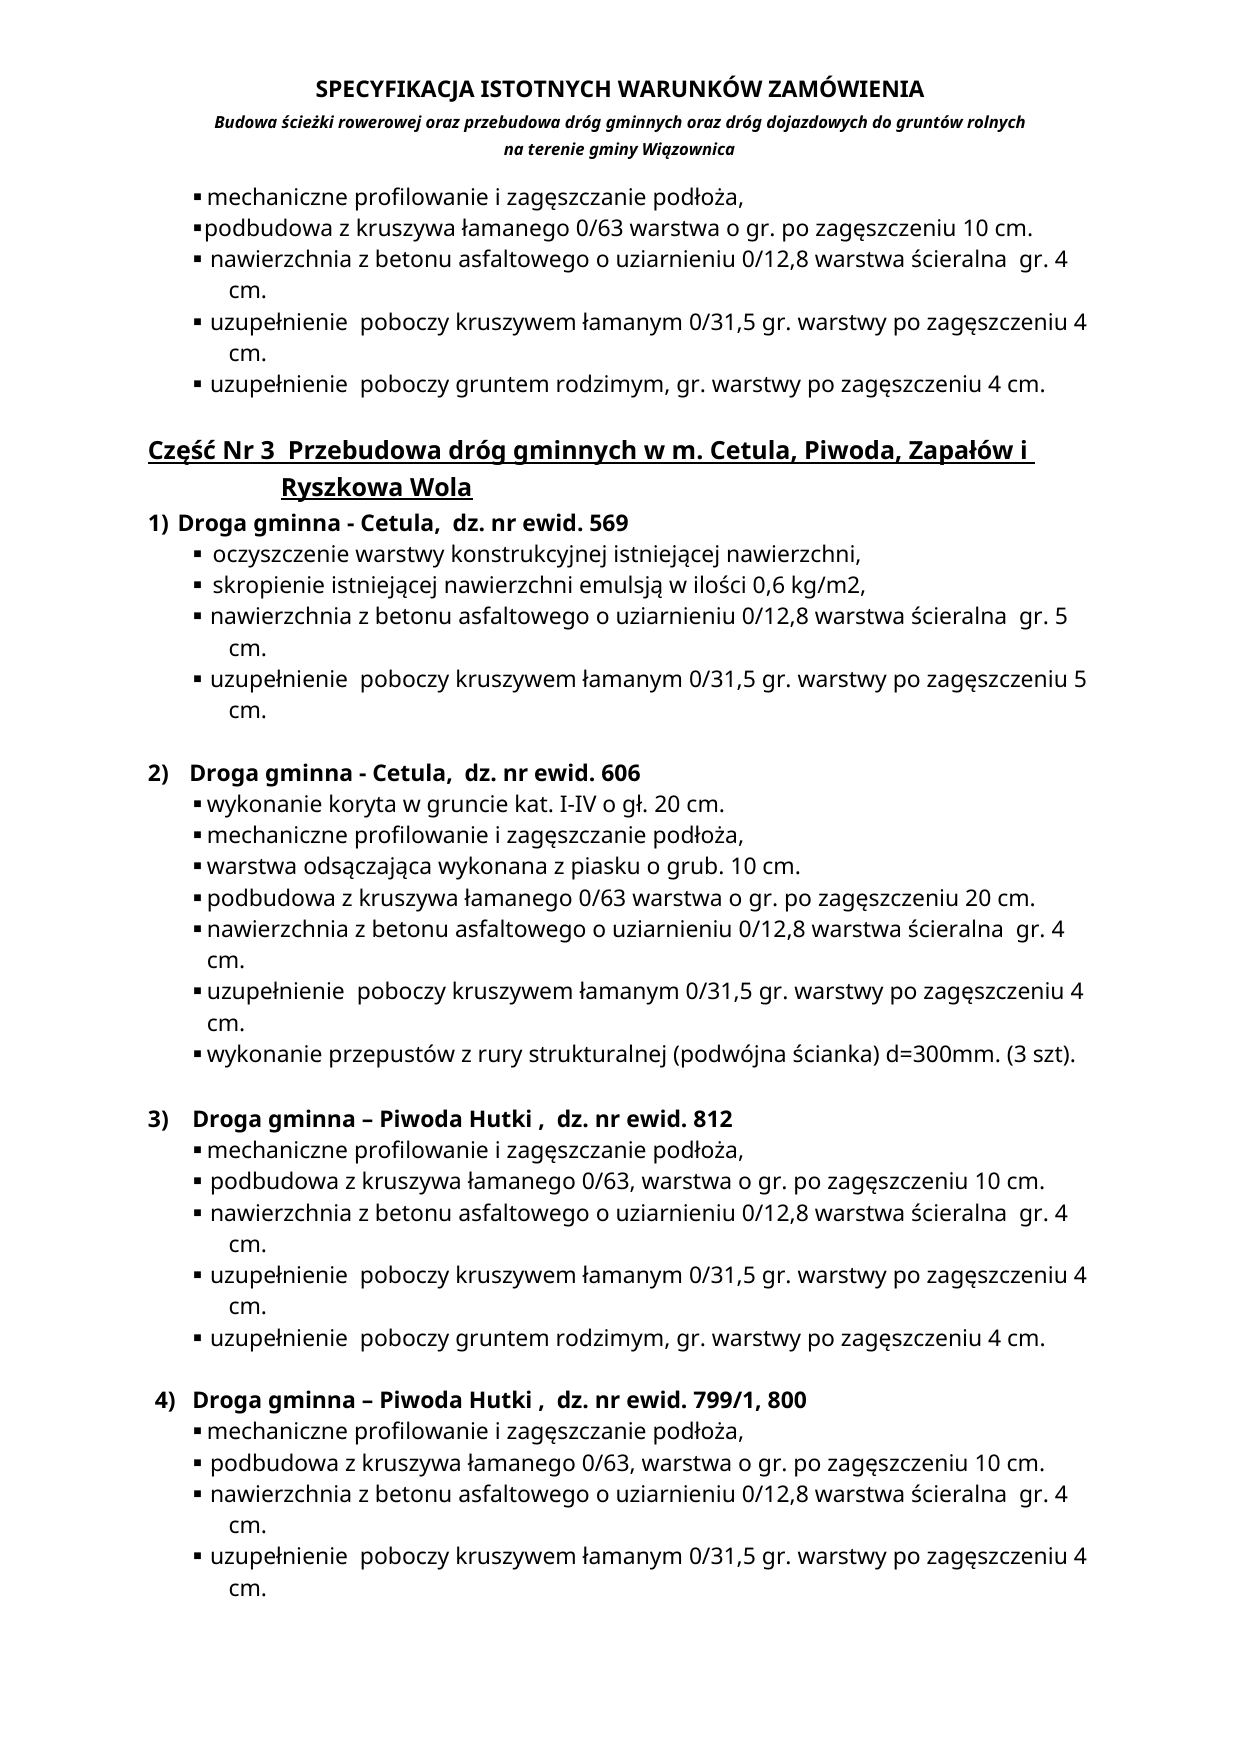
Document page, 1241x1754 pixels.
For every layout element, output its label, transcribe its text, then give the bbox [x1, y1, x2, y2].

list podbudowa z kruszywa łamanego 0/63 warstwa o gr. po zagęszczeniu 10 cm. [192, 212, 1093, 243]
list uzupełnienie poboczy kruszywem łamanym 0/31,5 gr. warstwy po zagęszczeniu 4 cm. [192, 305, 1093, 368]
list mechaniczne profilowanie i zagęszczanie podłoża, [192, 819, 1093, 850]
list Droga gminna - Cetula, dz. nr ewid. 606 [148, 756, 1093, 788]
list uzupełnienie poboczy gruntem rodzimym, gr. warstwy po zagęszczeniu 4 cm. [192, 1321, 1093, 1353]
list Droga gminna – Piwoda Hutki , dz. nr ewid. 812 [148, 1103, 1093, 1134]
list mechaniczne profilowanie i zagęszczanie podłoża, [192, 1415, 1093, 1446]
list nawierzchnia z betonu asfaltowego o uziarnieniu 0/12,8 warstwa ścieralna gr. 4 cm. [192, 243, 1093, 305]
list uzupełnienie poboczy kruszywem łamanym 0/31,5 gr. warstwy po zagęszczeniu 4 cm. [192, 975, 1093, 1038]
list nawierzchnia z betonu asfaltowego o uziarnieniu 0/12,8 warstwa ścieralna gr. 4 cm. [192, 1196, 1093, 1259]
list nawierzchnia z betonu asfaltowego o uziarnieniu 0/12,8 warstwa ścieralna gr. 5 cm. [192, 600, 1093, 663]
list mechaniczne profilowanie i zagęszczanie podłoża, [192, 180, 1093, 212]
list wykonanie koryta w gruncie kat. I-IV o gł. 20 cm. [192, 788, 1093, 819]
list warstwa odsączająca wykonana z piasku o grub. 10 cm. [192, 850, 1093, 881]
list oczyszczenie warstwy konstrukcyjnej istniejącej nawierzchni, [192, 538, 1093, 569]
list podbudowa z kruszywa łamanego 0/63, warstwa o gr. po zagęszczeniu 10 cm. [192, 1165, 1093, 1196]
list uzupełnienie poboczy gruntem rodzimym, gr. warstwy po zagęszczeniu 4 cm. [192, 368, 1093, 399]
list uzupełnienie poboczy kruszywem łamanym 0/31,5 gr. warstwy po zagęszczeniu 4 cm. [192, 1259, 1093, 1321]
list podbudowa z kruszywa łamanego 0/63 warstwa o gr. po zagęszczeniu 20 cm. [192, 881, 1093, 913]
list mechaniczne profilowanie i zagęszczanie podłoża, [192, 1134, 1093, 1165]
list nawierzchnia z betonu asfaltowego o uziarnieniu 0/12,8 warstwa ścieralna gr. 4 cm. [192, 1478, 1093, 1540]
list nawierzchnia z betonu asfaltowego o uziarnieniu 0/12,8 warstwa ścieralna gr. 4 cm. [192, 913, 1093, 975]
list uzupełnienie poboczy kruszywem łamanym 0/31,5 gr. warstwy po zagęszczeniu 4 cm. [192, 1540, 1093, 1603]
list wykonanie przepustów z rury strukturalnej (podwójna ścianka) d=300mm. (3 szt). [192, 1038, 1093, 1069]
list Droga gminna – Piwoda Hutki , dz. nr ewid. 799/1, 800 [154, 1384, 1093, 1415]
list skropienie istniejącej nawierzchni emulsją w ilości 0,6 kg/m2, [192, 569, 1093, 600]
list Droga gminna - Cetula, dz. nr ewid. 569 [148, 506, 1093, 538]
list uzupełnienie poboczy kruszywem łamanym 0/31,5 gr. warstwy po zagęszczeniu 5 cm. [192, 663, 1093, 725]
list podbudowa z kruszywa łamanego 0/63, warstwa o gr. po zagęszczeniu 10 cm. [192, 1446, 1093, 1478]
text Część Nr 3 Przebudowa dróg gminnych w m. Cetula, Piwoda, Zapałów i Ryszkowa Wola [148, 433, 1093, 504]
